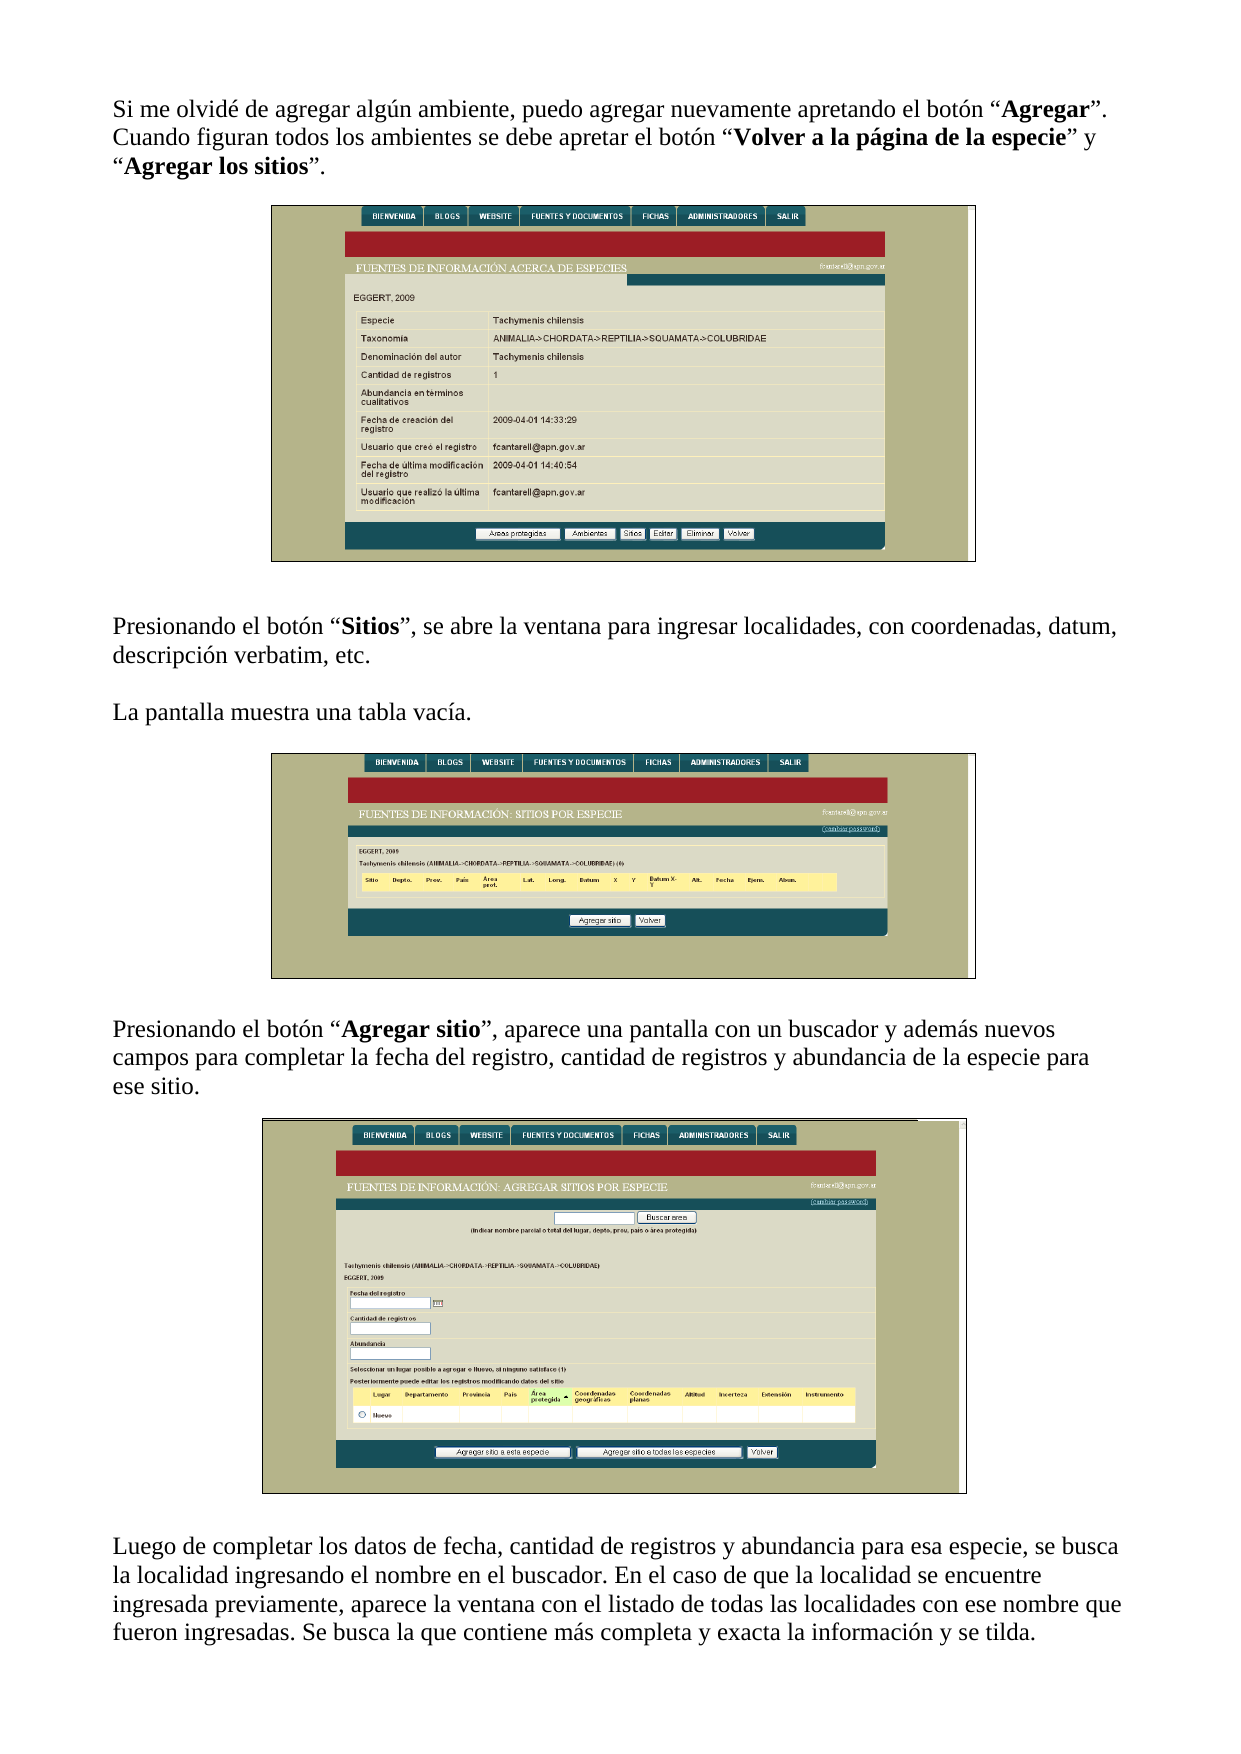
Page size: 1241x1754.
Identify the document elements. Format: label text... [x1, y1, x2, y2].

picture [263, 1119, 966, 1493]
text Luego de completar los datos de fecha, cantidad de registros y abundancia para esa especie, se busca la localidad ingresando el nombre en el buscador. En el caso de que la localidad se encuentre ingresada previamente, aparece la ventana con el listado de todas las localidades con ese nombre que fueron ingresadas. Se busca la que contiene más completa y exacta la información y se tilda. [112, 1531, 1125, 1646]
text Presionando el botón “Sitios”, se abre la ventana para ingresar localidades, con coordenadas, datum, descripción verbatim, etc. [112, 611, 1125, 669]
text Cuando figuran todos los ambientes se debe apretar el botón “Volver a la página de la especie” y “Agregar los sitios”. [112, 122, 1125, 180]
text Si me olvidé de agregar algún ambiente, puedo agregar nuevamente apretando el botón “Agregar”. [112, 94, 1125, 122]
picture [272, 206, 975, 561]
picture [272, 754, 975, 978]
text Presionando el botón “Agregar sitio”, aparece una pantalla con un buscador y además nuevos campos para completar la fecha del registro, cantidad de registros y abundancia de la especie para ese sitio. [112, 1014, 1125, 1100]
text La pantalla muestra una tabla vacía. [112, 697, 1125, 726]
